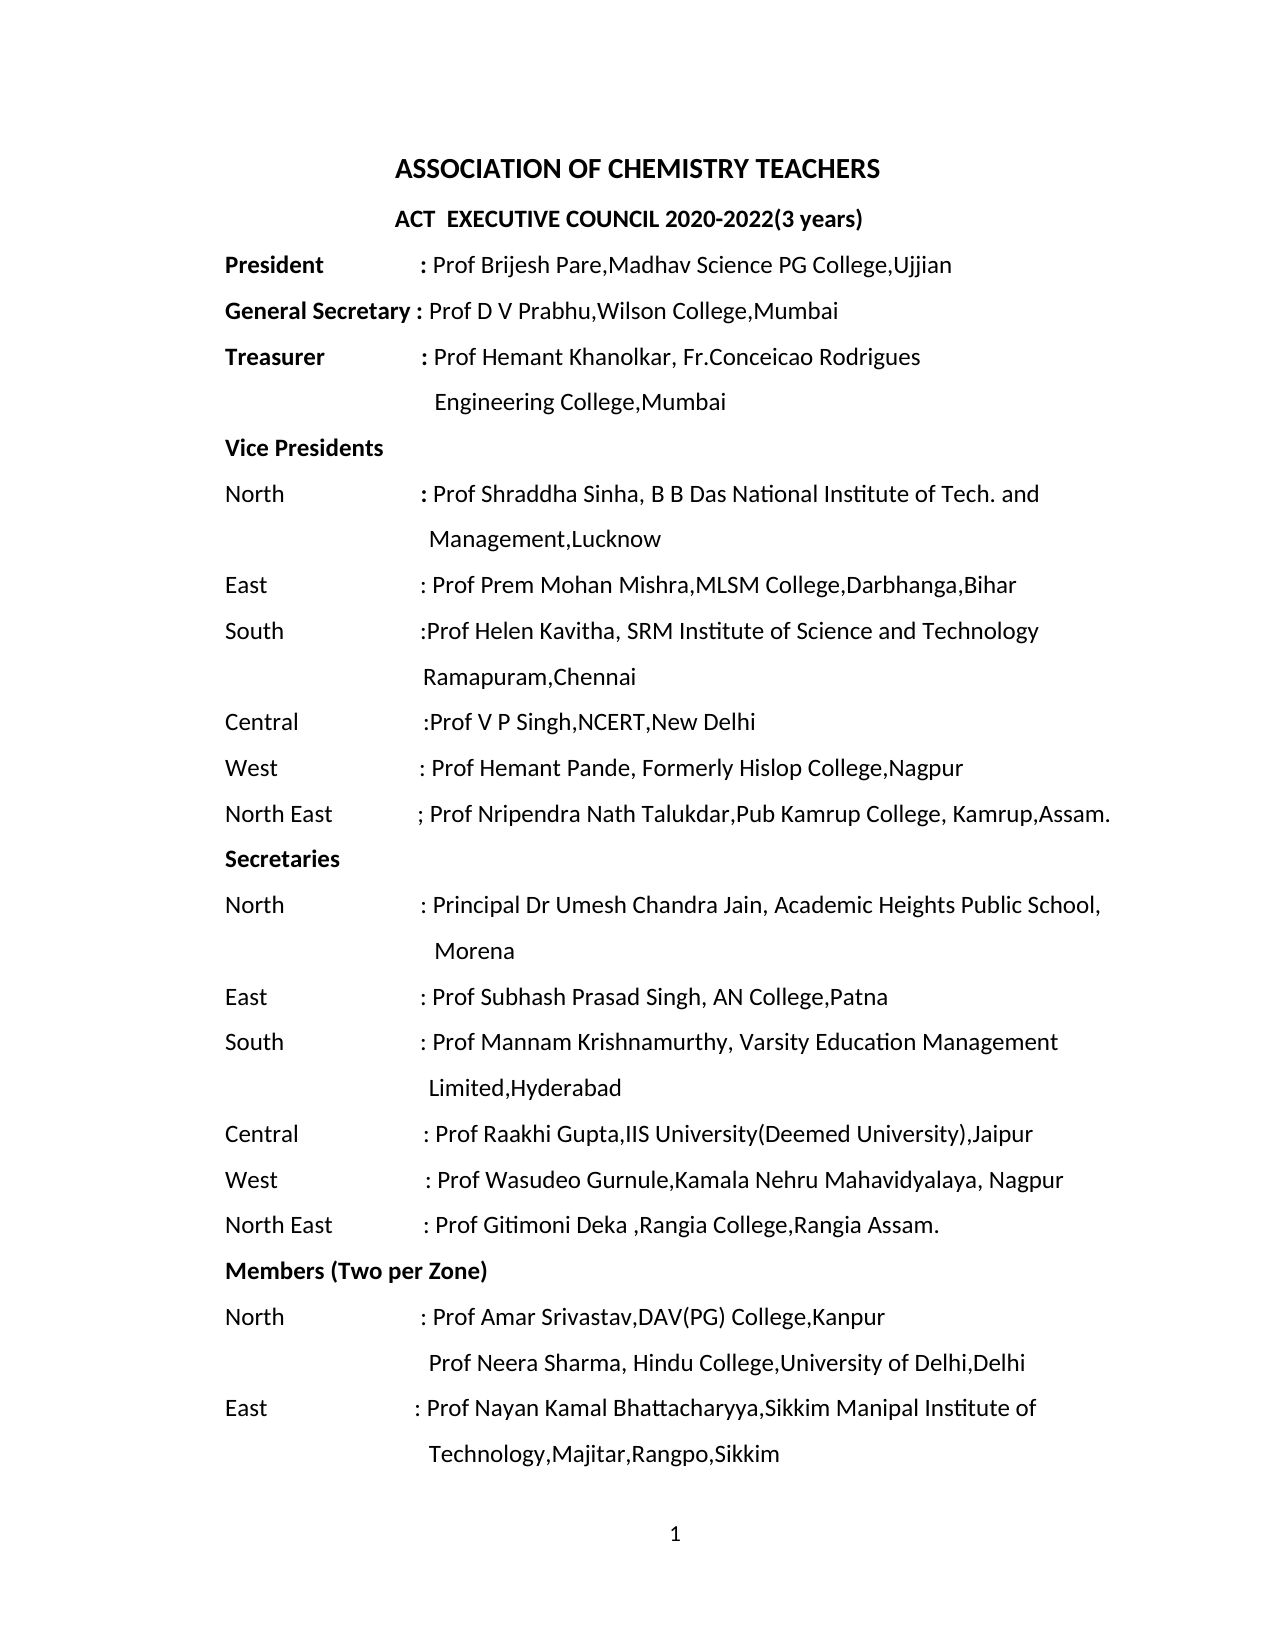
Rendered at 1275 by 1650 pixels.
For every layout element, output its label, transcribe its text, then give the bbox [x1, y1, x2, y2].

text Members (Two per Zone) [225, 1255, 1125, 1286]
text West : Prof Wasudeo Gurnule,Kamala Nehru Mahavidyalaya, Nagpur [225, 1164, 1125, 1194]
text Engineering College,Mumbai [225, 386, 1125, 417]
text Vice Presidents [225, 432, 1125, 463]
text East : Prof Subhash Prasad Singh, AN College,Patna [225, 981, 1125, 1011]
text Treasurer : Prof Hemant Khanolkar, Fr.Conceicao Rodrigues [225, 341, 1125, 371]
text South : Prof Mannam Krishnamurthy, Varsity Education Management [225, 1027, 1125, 1057]
text North East : Prof Gitimoni Deka ,Rangia College,Rangia Assam. [225, 1209, 1125, 1240]
text Secretaries [225, 844, 1125, 874]
text North East ; Prof Nripendra Nath Talukdar,Pub Kamrup College, Kamrup,Assam. [225, 798, 1125, 828]
text North : Prof Shraddha Sinha, B B Das National Institute of Tech. and [225, 478, 1125, 508]
text Morena [225, 935, 1125, 966]
text North : Prof Amar Srivastav,DAV(PG) College,Kanpur [225, 1301, 1125, 1331]
text General Secretary : Prof D V Prabhu,Wilson College,Mumbai [225, 295, 1125, 325]
text Limited,Hyderabad [225, 1072, 1125, 1103]
text Central : Prof Raakhi Gupta,IIS University(Deemed University),Jaipur [225, 1118, 1125, 1148]
text North : Principal Dr Umesh Chandra Jain, Academic Heights Public School, [225, 889, 1125, 920]
text Technology,Majitar,Rangpo,Sikkim [225, 1438, 1125, 1469]
text West : Prof Hemant Pande, Formerly Hislop College,Nagpur [225, 752, 1125, 783]
text South :Prof Helen Kavitha, SRM Institute of Science and Technology [225, 615, 1125, 646]
text East : Prof Prem Mohan Mishra,MLSM College,Darbhanga,Bihar [225, 569, 1125, 600]
text President : Prof Brijesh Pare,Madhav Science PG College,Ujjian [225, 249, 1125, 280]
text Prof Neera Sharma, Hindu College,University of Delhi,Delhi [225, 1347, 1125, 1377]
text Management,Lucknow [225, 523, 1125, 554]
text East : Prof Nayan Kamal Bhattacharyya,Sikkim Manipal Institute of [225, 1392, 1125, 1423]
text Ramapuram,Chennai [225, 661, 1125, 691]
text ASSOCIATION OF CHEMISTRY TEACHERS [225, 150, 1125, 186]
text ACT EXECUTIVE COUNCIL 2020-2022(3 years) [225, 203, 1125, 234]
text Central :Prof V P Singh,NCERT,New Delhi [225, 706, 1125, 737]
